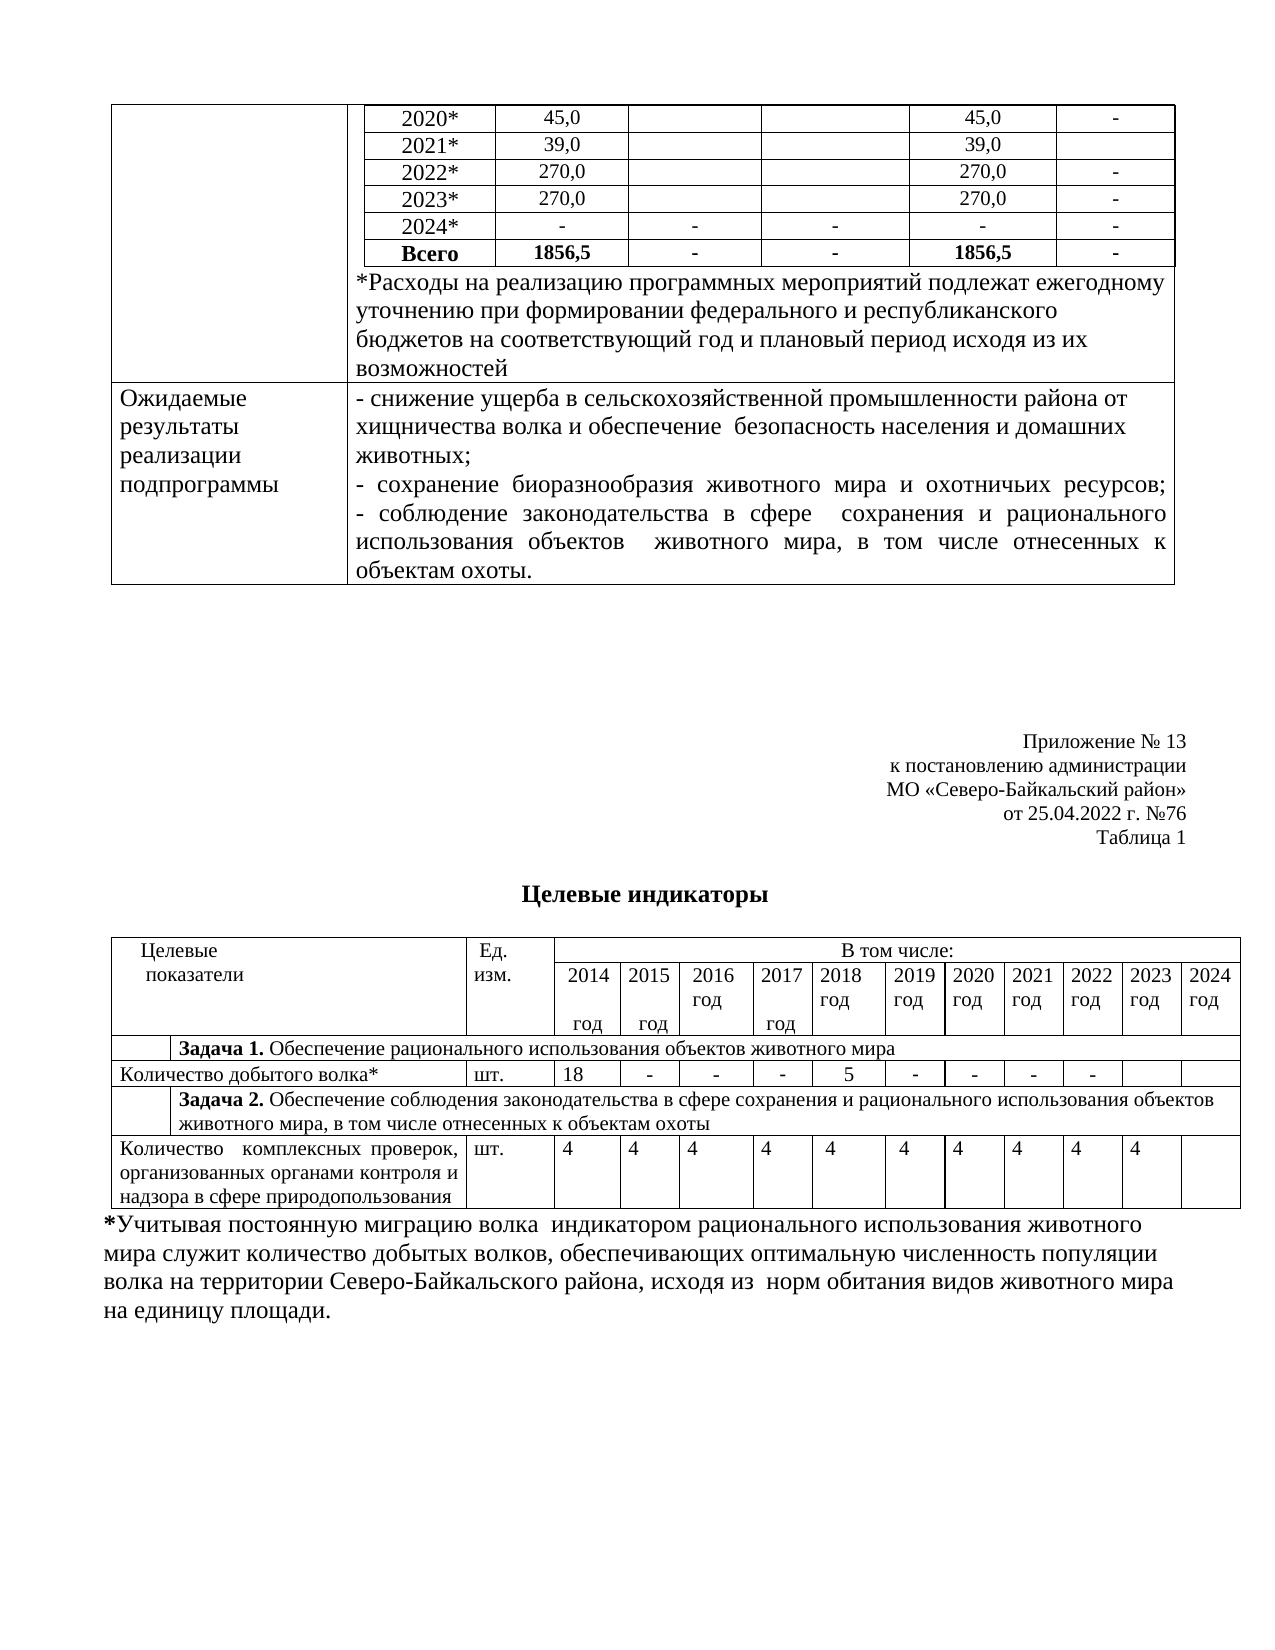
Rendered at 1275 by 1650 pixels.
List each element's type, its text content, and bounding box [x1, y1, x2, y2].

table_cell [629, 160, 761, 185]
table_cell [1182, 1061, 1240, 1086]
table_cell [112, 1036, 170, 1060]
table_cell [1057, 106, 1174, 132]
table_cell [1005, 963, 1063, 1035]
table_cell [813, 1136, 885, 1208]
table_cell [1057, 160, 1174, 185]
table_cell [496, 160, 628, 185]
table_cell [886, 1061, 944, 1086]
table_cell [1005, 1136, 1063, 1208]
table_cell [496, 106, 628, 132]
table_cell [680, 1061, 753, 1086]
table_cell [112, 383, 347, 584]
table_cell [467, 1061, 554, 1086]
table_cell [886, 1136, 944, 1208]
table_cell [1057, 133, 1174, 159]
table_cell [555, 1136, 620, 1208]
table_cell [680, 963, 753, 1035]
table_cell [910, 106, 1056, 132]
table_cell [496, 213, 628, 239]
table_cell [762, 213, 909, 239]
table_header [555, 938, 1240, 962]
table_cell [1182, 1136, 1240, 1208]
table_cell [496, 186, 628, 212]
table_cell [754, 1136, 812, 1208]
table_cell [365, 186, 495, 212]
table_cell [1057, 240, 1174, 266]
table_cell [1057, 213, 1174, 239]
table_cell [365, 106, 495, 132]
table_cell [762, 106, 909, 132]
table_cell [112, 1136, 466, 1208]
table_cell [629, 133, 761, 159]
text к постановлению администрации [103, 753, 1186, 777]
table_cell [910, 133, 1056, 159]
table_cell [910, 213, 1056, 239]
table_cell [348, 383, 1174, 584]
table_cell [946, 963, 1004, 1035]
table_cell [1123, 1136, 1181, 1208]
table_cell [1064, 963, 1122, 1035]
text Таблица 1 [103, 825, 1186, 849]
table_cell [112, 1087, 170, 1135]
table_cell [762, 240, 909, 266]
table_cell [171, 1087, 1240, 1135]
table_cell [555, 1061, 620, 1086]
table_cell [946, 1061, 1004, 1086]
text МО «Северо-Байкальский район» [103, 777, 1186, 801]
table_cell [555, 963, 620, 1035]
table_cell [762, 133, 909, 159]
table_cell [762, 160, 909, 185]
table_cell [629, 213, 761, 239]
text Целевые индикаторы [103, 879, 1186, 908]
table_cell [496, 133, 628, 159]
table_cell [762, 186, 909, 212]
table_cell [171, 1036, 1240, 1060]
text *Учитывая постоянную миграцию волка индикатором рационального использования животного мира служит количество добытых волков, обеспечивающих оптимальную численность популяции волка на территории Северо-Байкальского района, исходя из норм обитания видов животного мира на единицу площади. [103, 1209, 1186, 1324]
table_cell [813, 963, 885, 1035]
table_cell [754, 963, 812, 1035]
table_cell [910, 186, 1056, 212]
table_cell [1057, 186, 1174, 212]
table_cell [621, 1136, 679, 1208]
text Приложение № 13 [103, 729, 1186, 753]
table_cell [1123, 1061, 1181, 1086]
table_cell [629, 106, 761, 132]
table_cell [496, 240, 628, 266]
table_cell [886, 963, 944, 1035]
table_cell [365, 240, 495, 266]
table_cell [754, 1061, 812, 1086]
text от 25.04.2022 г. №76 [103, 801, 1186, 825]
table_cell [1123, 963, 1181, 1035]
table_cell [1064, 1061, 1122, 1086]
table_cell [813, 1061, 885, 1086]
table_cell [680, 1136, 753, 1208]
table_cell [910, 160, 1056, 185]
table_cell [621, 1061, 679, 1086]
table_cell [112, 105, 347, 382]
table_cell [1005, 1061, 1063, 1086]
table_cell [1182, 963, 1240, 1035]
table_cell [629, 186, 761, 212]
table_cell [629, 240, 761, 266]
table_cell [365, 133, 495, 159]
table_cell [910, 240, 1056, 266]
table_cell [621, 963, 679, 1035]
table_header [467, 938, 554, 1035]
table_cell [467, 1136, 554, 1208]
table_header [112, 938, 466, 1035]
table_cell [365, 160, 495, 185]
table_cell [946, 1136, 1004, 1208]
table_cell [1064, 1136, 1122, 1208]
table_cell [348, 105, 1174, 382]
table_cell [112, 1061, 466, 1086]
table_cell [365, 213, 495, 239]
